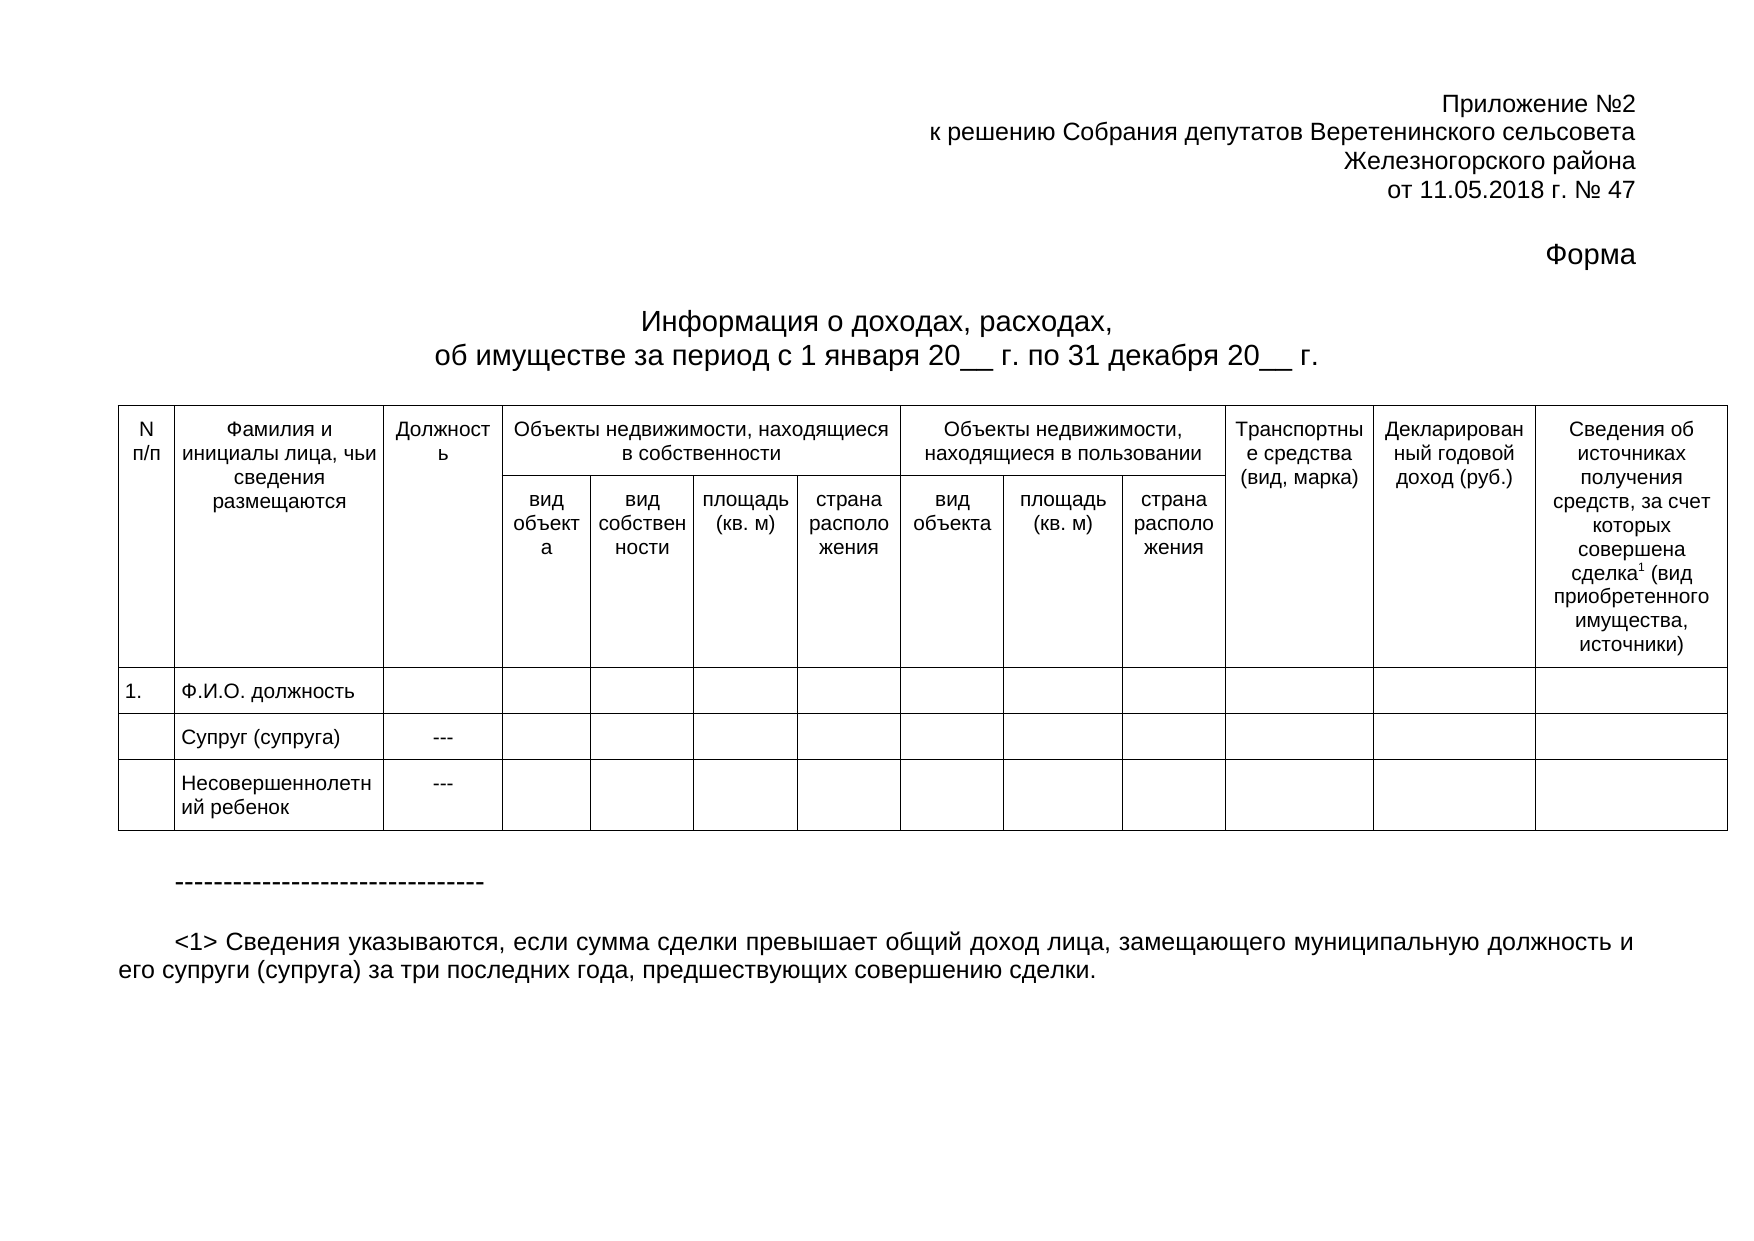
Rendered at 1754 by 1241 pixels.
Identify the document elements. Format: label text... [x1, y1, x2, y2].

table_header Объекты недвижимости, находящиеся в пользовании [901, 406, 1225, 475]
table_header N п/п [119, 406, 174, 667]
table_cell [503, 714, 590, 759]
table_cell площадь (кв. м) [1004, 476, 1122, 667]
table_cell [694, 760, 797, 829]
table_cell [694, 714, 797, 759]
table_cell [591, 668, 693, 713]
table_cell [503, 668, 590, 713]
table_cell --- [384, 760, 502, 829]
table_cell Ф.И.О. должность [175, 668, 383, 713]
table_cell 1. [119, 668, 174, 713]
table_cell [384, 668, 502, 713]
table_cell [1226, 668, 1373, 713]
text Приложение №2 [118, 89, 1636, 117]
table_cell Несовершеннолетний ребенок [175, 760, 383, 829]
table_header Должность [384, 406, 502, 667]
table_cell [1004, 714, 1122, 759]
text Форма [118, 237, 1636, 271]
table_cell [1374, 714, 1535, 759]
table_cell [1123, 668, 1225, 713]
text Информация о доходах, расходах, [118, 304, 1636, 338]
table_cell [119, 760, 174, 829]
table_cell [503, 760, 590, 829]
table_cell [1123, 760, 1225, 829]
table_cell [119, 714, 174, 759]
table_cell --- [384, 714, 502, 759]
table_cell [1536, 760, 1727, 829]
text об имуществе за период с 1 января 20__ г. по 31 декабря 20__ г. [118, 338, 1636, 371]
table_cell [1536, 668, 1727, 713]
table_cell страна расположения [1123, 476, 1225, 667]
table_header Объекты недвижимости, находящиеся в собственности [503, 406, 900, 475]
text <1> Сведения указываются, если сумма сделки превышает общий доход лица, замещающего муниципальную должность и его супруги (супруга) за три последних года, предшествующих совершению сделки. [118, 927, 1636, 984]
table_cell вид собственности [591, 476, 693, 667]
table_cell [1374, 668, 1535, 713]
text от 11.05.2018 г. № 47 [487, 175, 1636, 204]
table_cell [1374, 760, 1535, 829]
table_header Декларированный годовой доход (руб.) [1374, 406, 1535, 667]
table_cell [798, 668, 900, 713]
table_cell [1226, 714, 1373, 759]
table_cell [591, 714, 693, 759]
table_cell [694, 668, 797, 713]
table_header Сведения об источниках получения средств, за счет которых совершена сделка1 (вид приобретенного имущества, источники) [1536, 406, 1727, 667]
table_cell страна расположения [798, 476, 900, 667]
table_cell [1226, 760, 1373, 829]
table_cell [798, 714, 900, 759]
text Железногорского района [561, 146, 1636, 175]
table_cell [901, 668, 1003, 713]
table_cell [901, 714, 1003, 759]
text -------------------------------- [118, 864, 1636, 898]
table_header Фамилия и инициалы лица, чьи сведения размещаются [175, 406, 383, 667]
table_cell площадь (кв. м) [694, 476, 797, 667]
text к решению Собрания депутатов Веретенинского сельсовета [561, 117, 1636, 146]
table_header Транспортные средства (вид, марка) [1226, 406, 1373, 667]
table_cell [1123, 714, 1225, 759]
table_cell [1004, 668, 1122, 713]
table_cell [591, 760, 693, 829]
table_cell Супруг (супруга) [175, 714, 383, 759]
table_cell вид объекта [503, 476, 590, 667]
table_cell [901, 760, 1003, 829]
table_cell [1536, 714, 1727, 759]
table_cell [1004, 760, 1122, 829]
table_cell [798, 760, 900, 829]
table_cell вид объекта [901, 476, 1003, 667]
